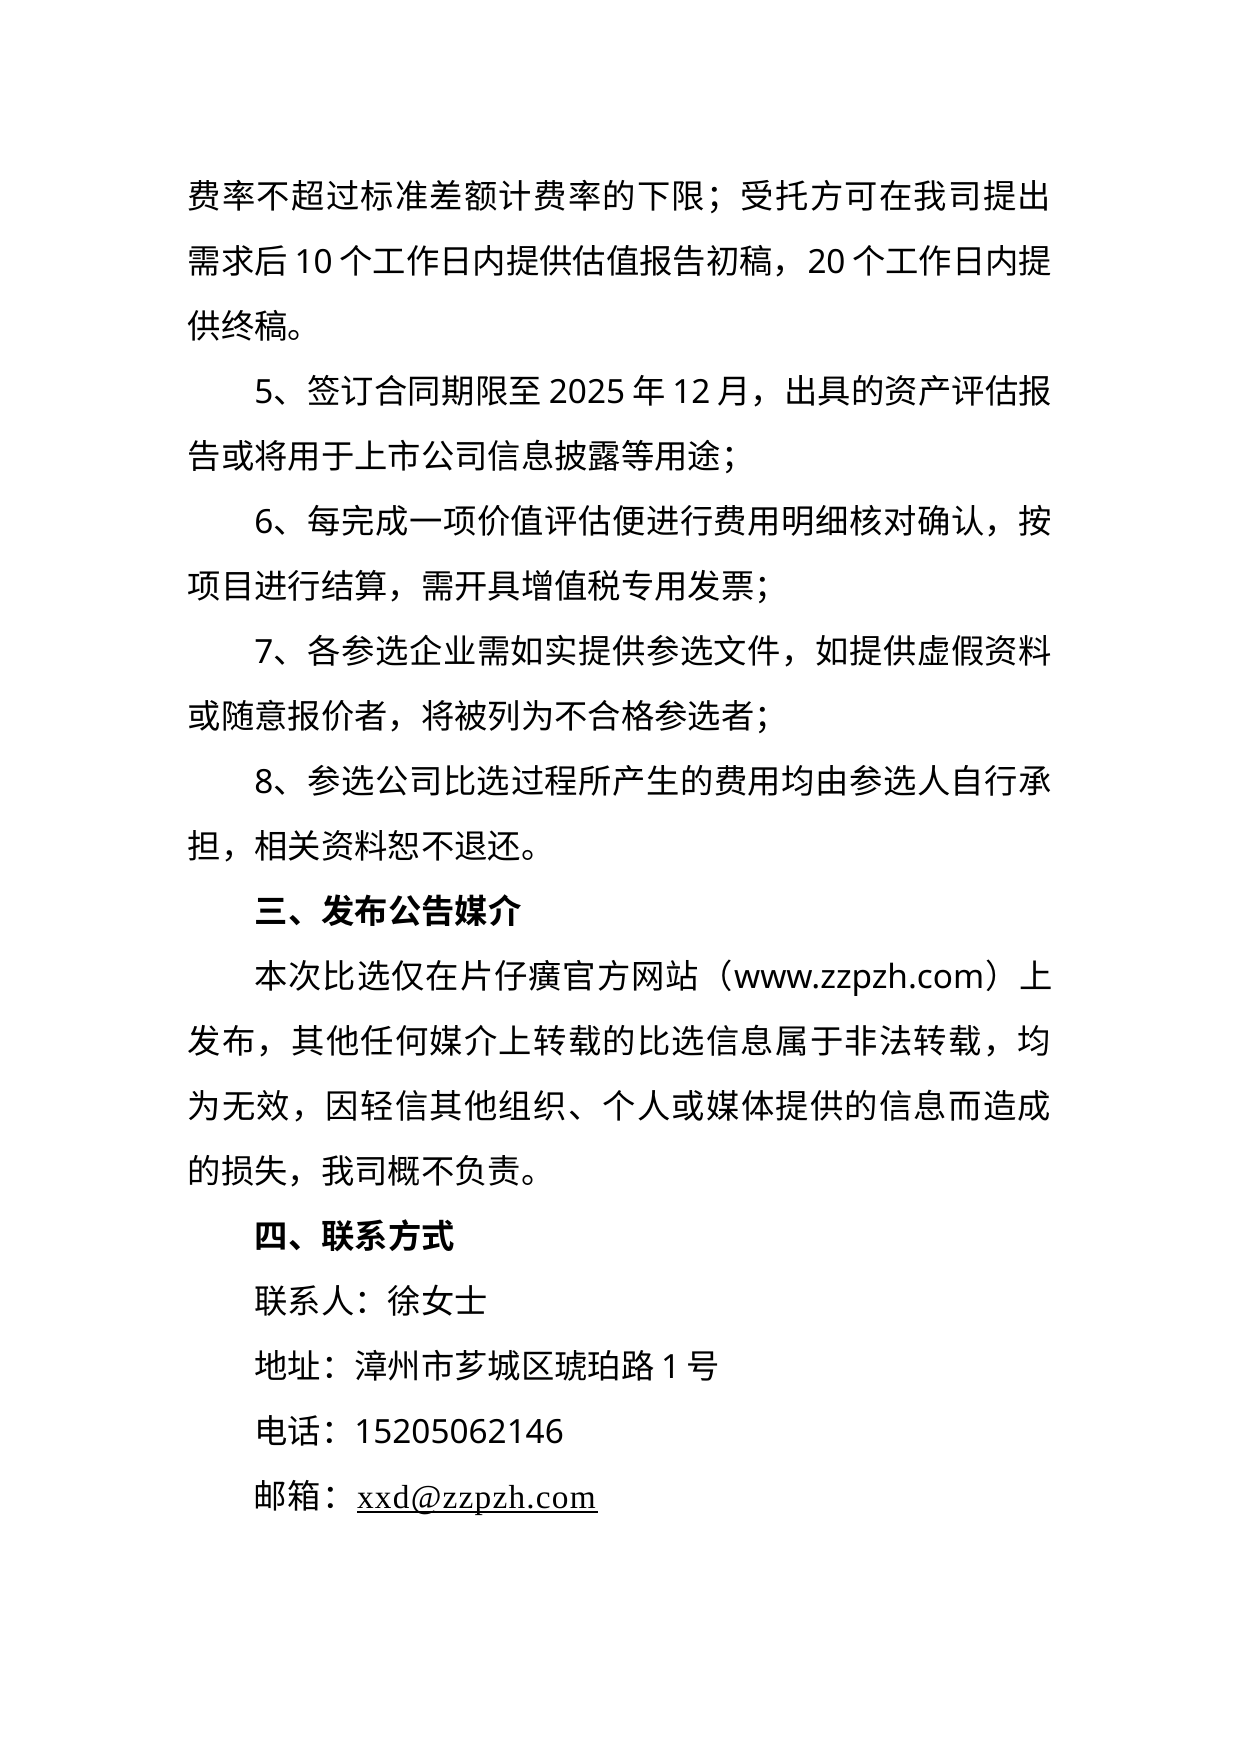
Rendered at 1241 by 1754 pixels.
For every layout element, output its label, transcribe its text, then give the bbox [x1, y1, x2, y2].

text 电话：15205062146 [187, 1397, 1053, 1462]
text 本次比选仅在片仔癀官方网站（www.zzpzh.com）上发布，其他任何媒介上转载的比选信息属于非法转载，均为无效，因轻信其他组织、个人或媒体提供的信息而造成的损失，我司概不负责。 [187, 942, 1053, 1202]
text 7、各参选企业需如实提供参选文件，如提供虚假资料或随意报价者，将被列为不合格参选者； [187, 617, 1053, 747]
text 邮箱：xxd@zzpzh.com [231, 1462, 1053, 1527]
text 联系人：徐女士 [187, 1267, 1053, 1332]
text 地址：漳州市芗城区琥珀路1号 [187, 1332, 1053, 1397]
text 四、联系方式 [187, 1202, 1053, 1267]
text 三、发布公告媒介 [187, 877, 1053, 942]
text 5、签订合同期限至2025年12月，出具的资产评估报告或将用于上市公司信息披露等用途； [187, 357, 1053, 487]
text 6、每完成一项价值评估便进行费用明细核对确认，按项目进行结算，需开具增值税专用发票； [187, 487, 1053, 617]
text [187, 162, 1053, 357]
text 8、参选公司比选过程所产生的费用均由参选人自行承担，相关资料恕不退还。 [187, 747, 1053, 877]
